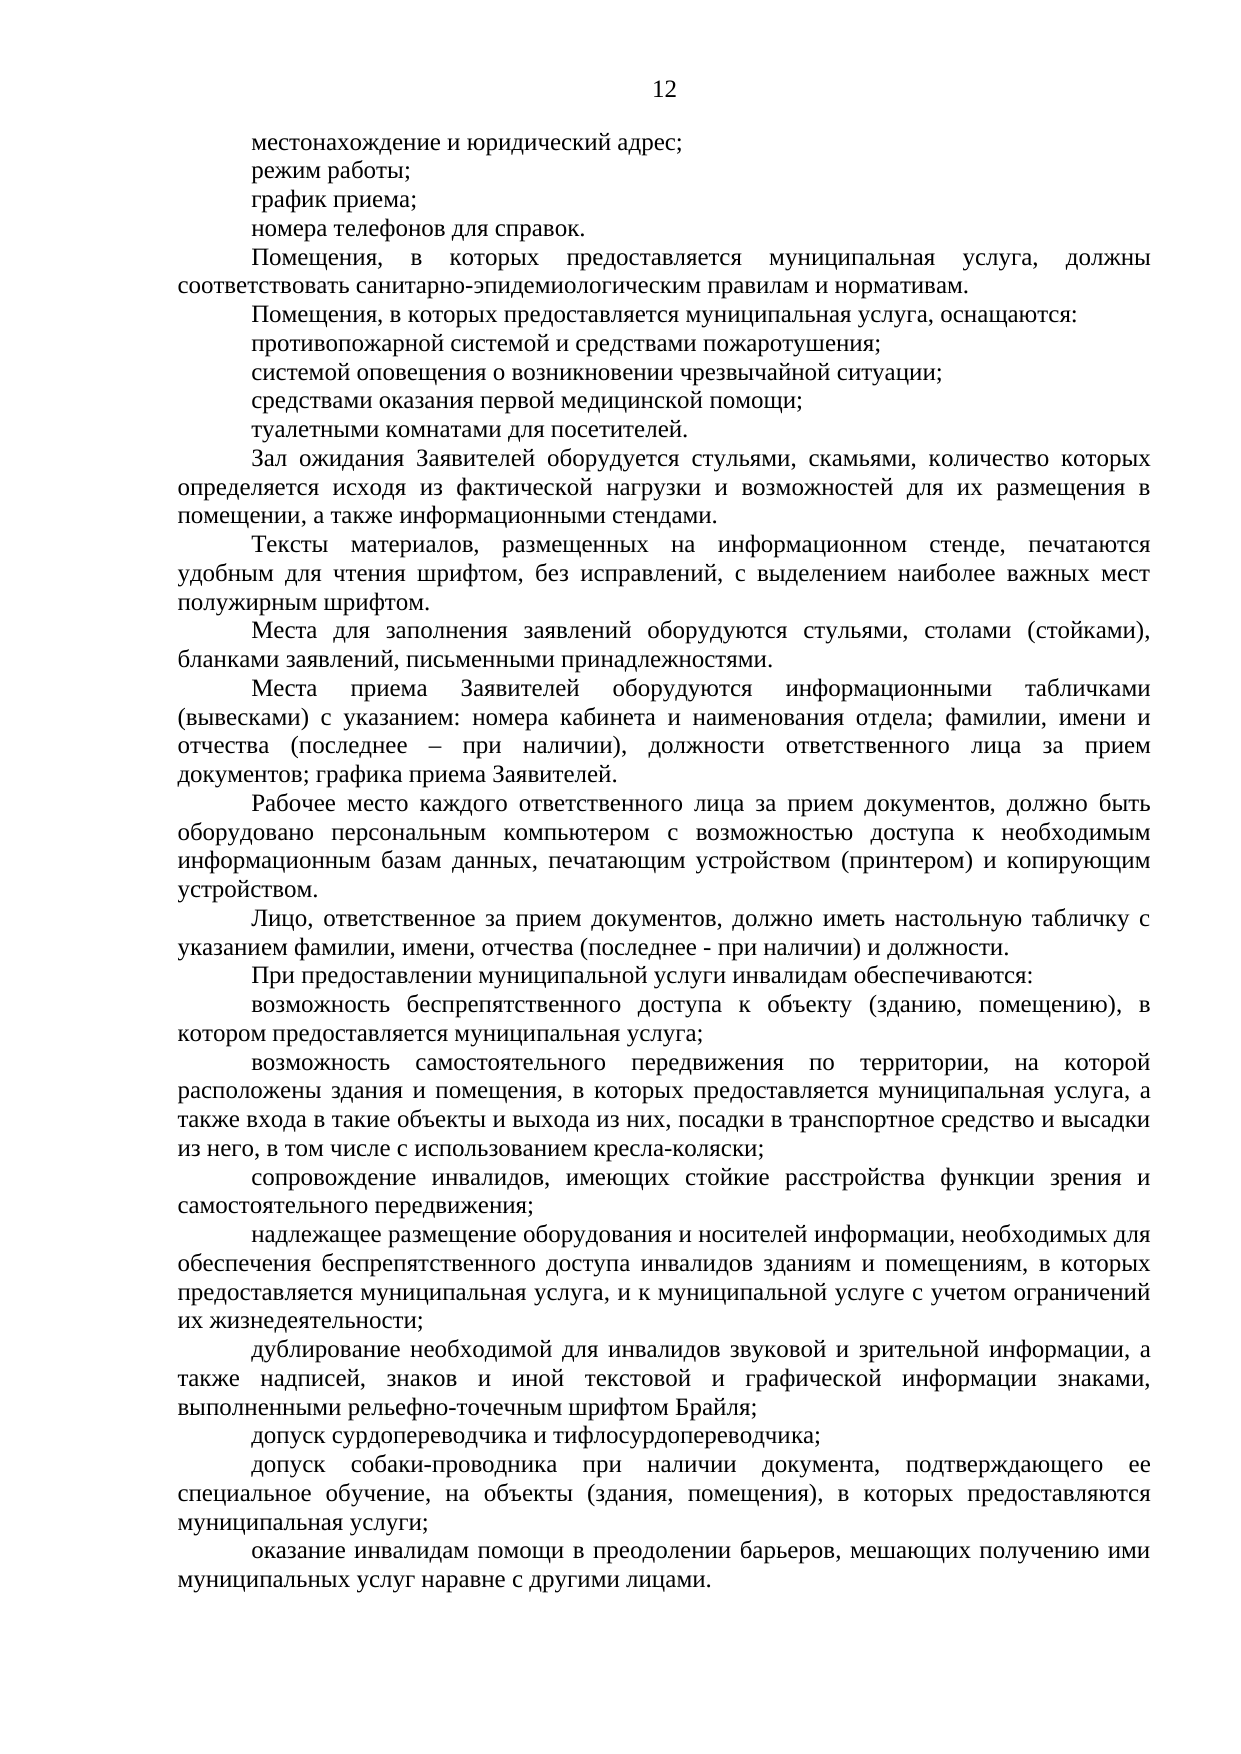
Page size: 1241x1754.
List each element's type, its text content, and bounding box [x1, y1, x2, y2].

text Помещения, в которых предоставляется муниципальная услуга, оснащаются: [177, 299, 1152, 328]
text системой оповещения о возникновении чрезвычайной ситуации; [177, 357, 1152, 385]
text туалетными комнатами для посетителей. [177, 414, 1152, 443]
text Лицо, ответственное за прием документов, должно иметь настольную табличку с указанием фамилии, имени, отчества (последнее - при наличии) и должности. [177, 903, 1152, 960]
text При предоставлении муниципальной услуги инвалидам обеспечиваются: [177, 960, 1152, 989]
text сопровождение инвалидов, имеющих стойкие расстройства функции зрения и самостоятельного передвижения; [177, 1162, 1152, 1219]
text оказание инвалидам помощи в преодолении барьеров, мешающих получению ими муниципальных услуг наравне с другими лицами. [177, 1535, 1152, 1593]
text Места приема Заявителей оборудуются информационными табличками (вывесками) с указанием: номера кабинета и наименования отдела; фамилии, имени и отчества (последнее – при наличии), должности ответственного лица за прием документов; графика приема Заявителей. [177, 673, 1152, 788]
text Места для заполнения заявлений оборудуются стульями, столами (стойками), бланками заявлений, письменными принадлежностями. [177, 615, 1152, 673]
text средствами оказания первой медицинской помощи; [177, 385, 1152, 414]
text Рабочее место каждого ответственного лица за прием документов, должно быть оборудовано персональным компьютером с возможностью доступа к необходимым информационным базам данных, печатающим устройством (принтером) и копирующим устройством. [177, 788, 1152, 903]
text график приема; [177, 184, 1152, 213]
text местонахождение и юридический адрес; [177, 127, 1152, 155]
text дублирование необходимой для инвалидов звуковой и зрительной информации, а также надписей, знаков и иной текстовой и графической информации знаками, выполненными рельефно-точечным шрифтом Брайля; [177, 1334, 1152, 1420]
text Зал ожидания Заявителей оборудуется стульями, скамьями, количество которых определяется исходя из фактической нагрузки и возможностей для их размещения в помещении, а также информационными стендами. [177, 443, 1152, 529]
text Помещения, в которых предоставляется муниципальная услуга, должны соответствовать санитарно-эпидемиологическим правилам и нормативам. [177, 242, 1152, 299]
text Тексты материалов, размещенных на информационном стенде, печатаются удобным для чтения шрифтом, без исправлений, с выделением наиболее важных мест полужирным шрифтом. [177, 529, 1152, 615]
text режим работы; [177, 155, 1152, 184]
text надлежащее размещение оборудования и носителей информации, необходимых для обеспечения беспрепятственного доступа инвалидов зданиям и помещениям, в которых предоставляется муниципальная услуга, и к муниципальной услуге с учетом ограничений их жизнедеятельности; [177, 1219, 1152, 1334]
text возможность самостоятельного передвижения по территории, на которой расположены здания и помещения, в которых предоставляется муниципальная услуга, а также входа в такие объекты и выхода из них, посадки в транспортное средство и высадки из него, в том числе с использованием кресла-коляски; [177, 1047, 1152, 1162]
text возможность беспрепятственного доступа к объекту (зданию, помещению), в котором предоставляется муниципальная услуга; [177, 989, 1152, 1047]
text допуск собаки-проводника при наличии документа, подтверждающего ее специальное обучение, на объекты (здания, помещения), в которых предоставляются муниципальная услуги; [177, 1449, 1152, 1535]
text допуск сурдопереводчика и тифлосурдопереводчика; [177, 1420, 1152, 1449]
text противопожарной системой и средствами пожаротушения; [177, 328, 1152, 357]
text номера телефонов для справок. [177, 213, 1152, 242]
